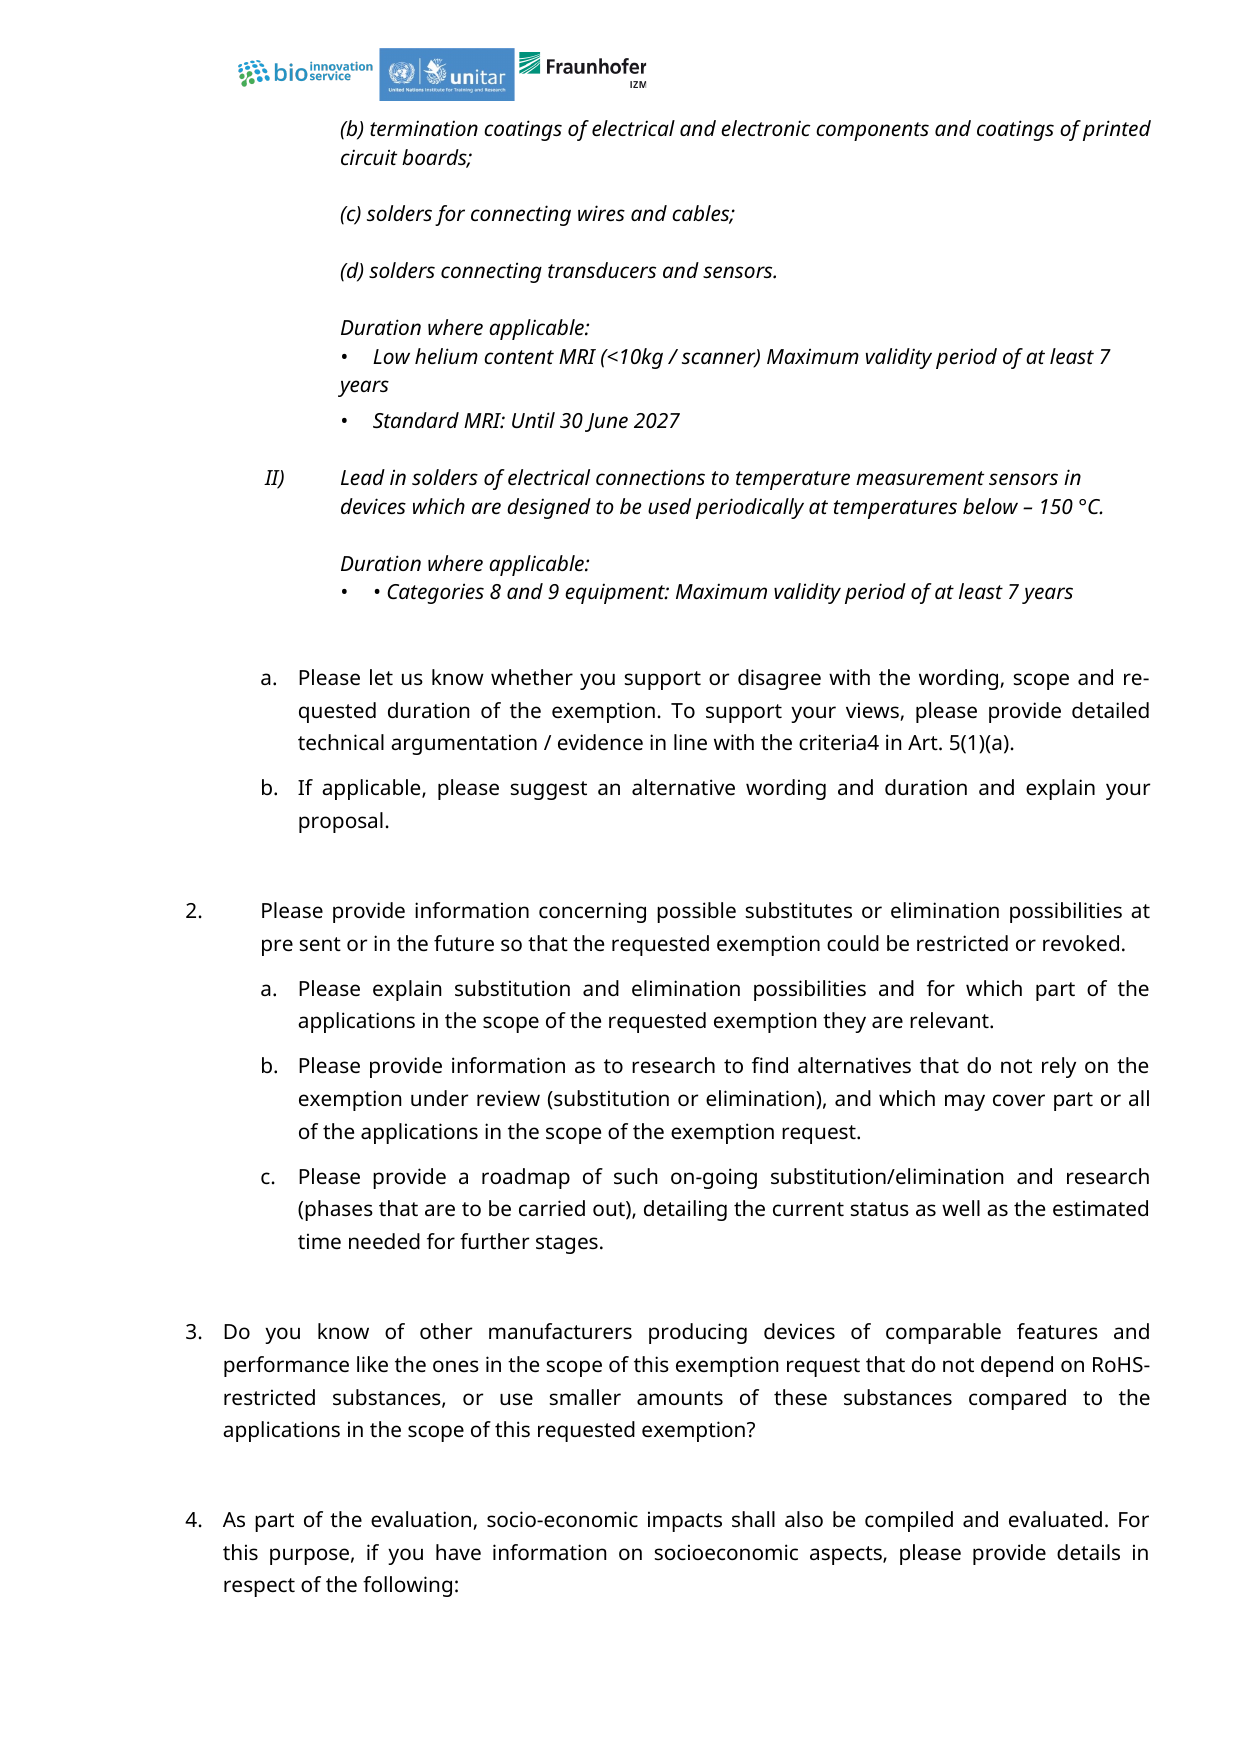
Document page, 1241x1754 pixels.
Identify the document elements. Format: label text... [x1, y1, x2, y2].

text (b) termination coatings of electrical and electronic components and coatings of printed circuit boards; [340, 114, 1152, 171]
list Please provide information as to research to find alternatives that do not rely on the exemption under review (substitution or elimination), and which may cover part or all of the applications in the scope of the exemption request. [260, 1052, 1152, 1145]
list Do you know of other manufacturers producing devices of comparable features and performance like the ones in the scope of this exemption request that do not depend on RoHS-restricted substances, or use smaller amounts of these substances compared to the applications in the scope of this requested exemption? [185, 1317, 1152, 1444]
list Standard MRI: Until 30 June 2027 [340, 406, 1152, 435]
text (c) solders for connecting wires and cables; [340, 199, 1152, 228]
list As part of the evaluation, socio-economic impacts shall also be compiled and evaluated. For this purpose, if you have information on socioeconomic aspects, please provide details in respect of the following: [185, 1505, 1152, 1599]
list Please explain substitution and elimination possibilities and for which part of the applications in the scope of the requested exemption they are relevant. [260, 974, 1152, 1035]
picture [519, 52, 647, 88]
list Please provide a roadmap of such on-going substitution/elimination and research (phases that are to be carried out), detailing the current status as well as the estimated time needed for further stages. [260, 1162, 1152, 1256]
list If applicable, please suggest an alternative wording and duration and explain your proposal. [260, 773, 1152, 834]
text Duration where applicable: [340, 549, 1152, 577]
list Please provide information concerning possible substitutes or elimination possibilities at pre sent or in the future so that the requested exemption could be restricted or revoked. [185, 896, 1152, 957]
picture [231, 48, 515, 101]
list Lead in solders of electrical connections to temperature measurement sensors in devices which are designed to be used periodically at temperatures below – 150 °C. [265, 463, 1152, 520]
list • Categories 8 and 9 equipment: Maximum validity period of at least 7 years [340, 577, 1152, 606]
list Low helium content MRI (<10kg / scanner) Maximum validity period of at least 7 years [340, 342, 1152, 399]
list Please let us know whether you support or disagree with the wording, scope and re-quested duration of the exemption. To support your views, please provide detailed technical argumentation / evidence in line with the criteria4 in Art. 5(1)(a). [260, 663, 1152, 757]
text (d) solders connecting transducers and sensors. [340, 256, 1152, 285]
text Duration where applicable: [340, 313, 1152, 342]
